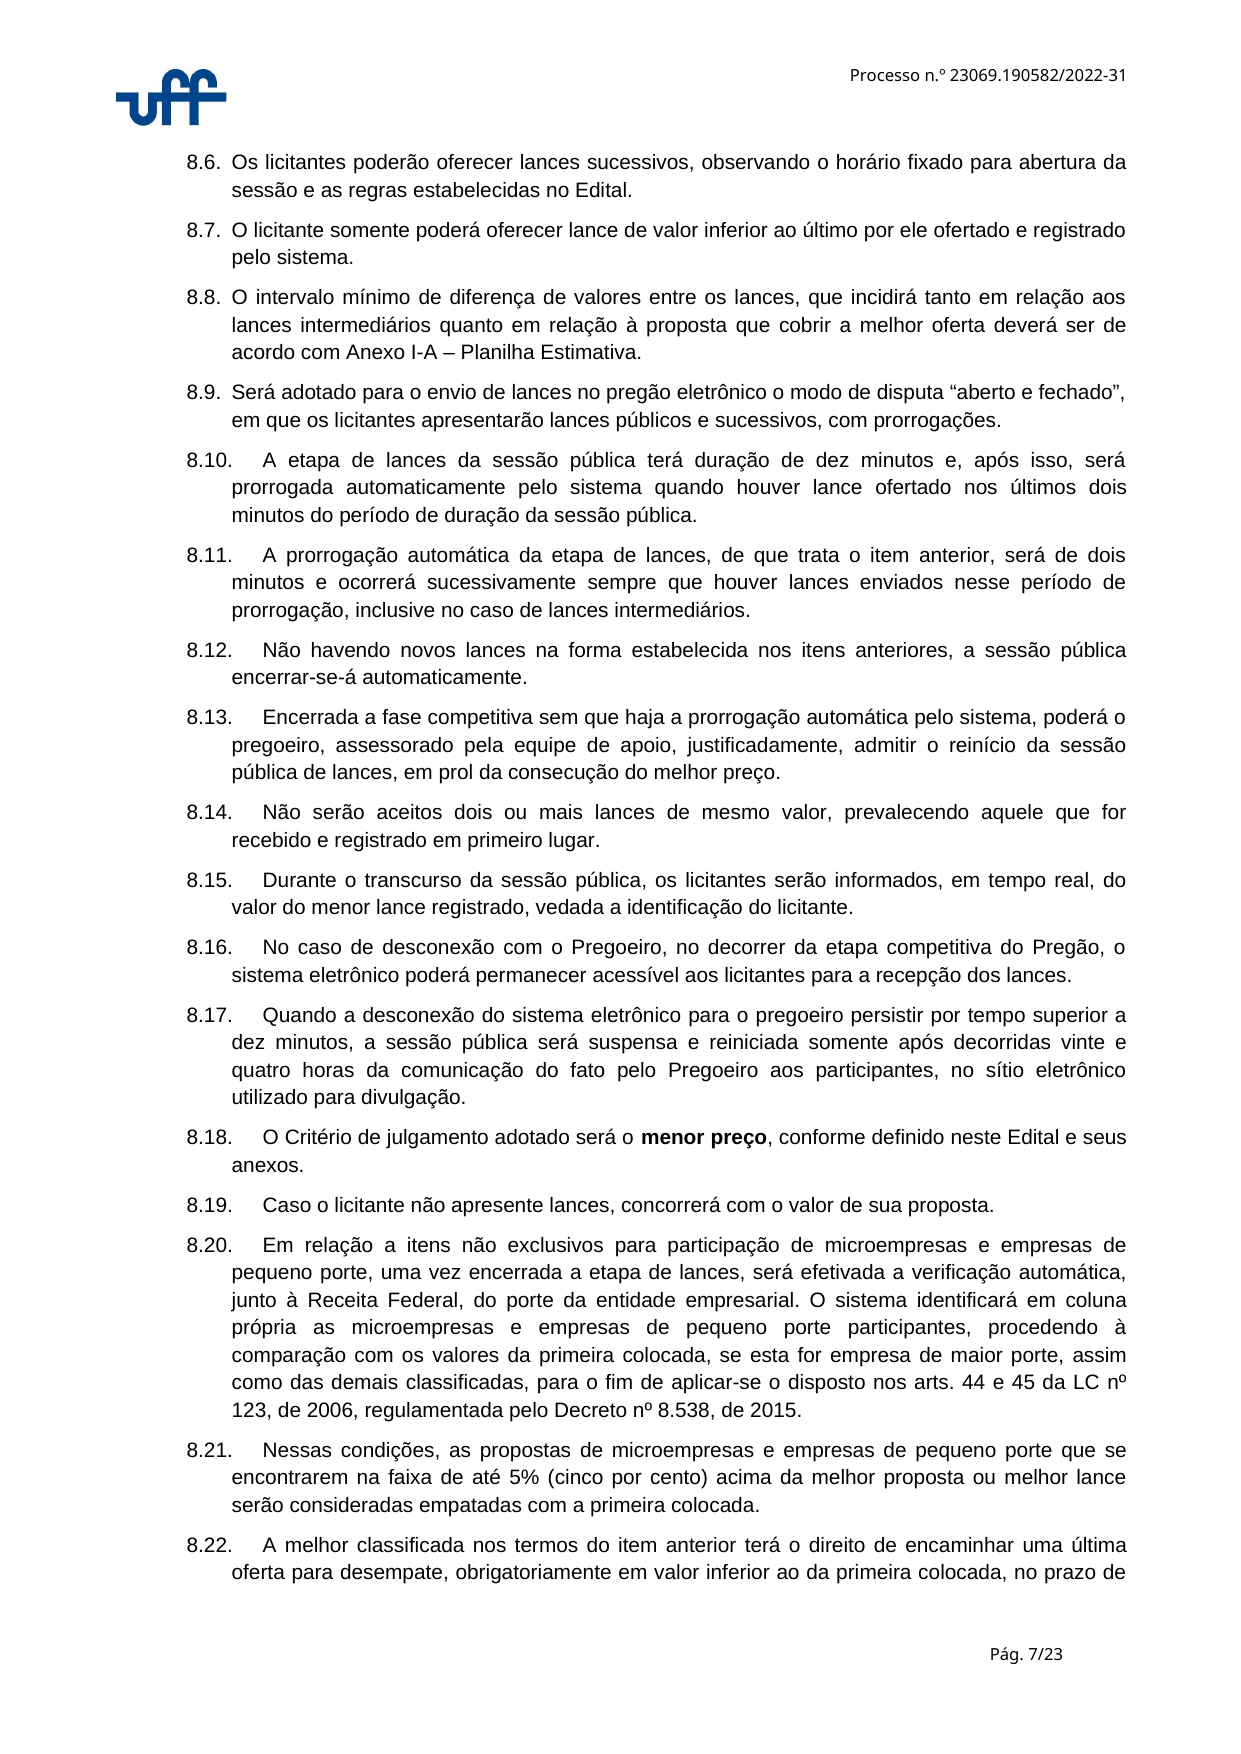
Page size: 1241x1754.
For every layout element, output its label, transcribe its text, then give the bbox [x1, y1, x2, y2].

list Durante o transcurso da sessão pública, os licitantes serão informados, em tempo real, do valor do menor lance registrado, vedada a identificação do licitante. [186, 867, 1128, 919]
list Não serão aceitos dois ou mais lances de mesmo valor, prevalecendo aquele que for recebido e registrado em primeiro lugar. [186, 800, 1128, 851]
list A etapa de lances da sessão pública terá duração de dez minutos e, após isso, será prorrogada automaticamente pelo sistema quando houver lance ofertado nos últimos dois minutos do período de duração da sessão pública. [186, 447, 1128, 526]
list Será adotado para o envio de lances no pregão eletrônico o modo de disputa “aberto e fechado”, em que os licitantes apresentarão lances públicos e sucessivos, com prorrogações. [186, 380, 1128, 431]
list Nessas condições, as propostas de microempresas e empresas de pequeno porte que se encontrarem na faixa de até 5% (cinco por cento) acima da melhor proposta ou melhor lance serão consideradas empatadas com a primeira colocada. [186, 1437, 1128, 1516]
picture [114, 69, 227, 131]
list O Critério de julgamento adotado será o menor preço, conforme definido neste Edital e seus anexos. [186, 1125, 1128, 1176]
list No caso de desconexão com o Pregoeiro, no decorrer da etapa competitiva do Pregão, o sistema eletrônico poderá permanecer acessível aos licitantes para a recepção dos lances. [186, 935, 1128, 986]
list Quando a desconexão do sistema eletrônico para o pregoeiro persistir por tempo superior a dez minutos, a sessão pública será suspensa e reiniciada somente após decorridas vinte e quatro horas da comunicação do fato pelo Pregoeiro aos participantes, no sítio eletrônico utilizado para divulgação. [186, 1002, 1128, 1109]
list Encerrada a fase competitiva sem que haja a prorrogação automática pelo sistema, poderá o pregoeiro, assessorado pela equipe de apoio, justificadamente, admitir o reinício da sessão pública de lances, em prol da consecução do melhor preço. [186, 705, 1128, 784]
list O licitante somente poderá oferecer lance de valor inferior ao último por ele ofertado e registrado pelo sistema. [186, 217, 1128, 269]
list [186, 1532, 1128, 1584]
list O intervalo mínimo de diferença de valores entre os lances, que incidirá tanto em relação aos lances intermediários quanto em relação à proposta que cobrir a melhor oferta deverá ser de acordo com Anexo I-A – Planilha Estimativa. [186, 285, 1128, 364]
list Caso o licitante não apresente lances, concorrerá com o valor de sua proposta. [186, 1192, 1128, 1216]
list A prorrogação automática da etapa de lances, de que trata o item anterior, será de dois minutos e ocorrerá sucessivamente sempre que houver lances enviados nesse período de prorrogação, inclusive no caso de lances intermediários. [186, 542, 1128, 621]
list Em relação a itens não exclusivos para participação de microempresas e empresas de pequeno porte, uma vez encerrada a etapa de lances, será efetivada a verificação automática, junto à Receita Federal, do porte da entidade empresarial. O sistema identificará em coluna própria as microempresas e empresas de pequeno porte participantes, procedendo à comparação com os valores da primeira colocada, se esta for empresa de maior porte, assim como das demais classificadas, para o fim de aplicar-se o disposto nos arts. 44 e 45 da LC nº 123, de 2006, regulamentada pelo Decreto nº 8.538, de 2015. [186, 1232, 1128, 1421]
list Os licitantes poderão oferecer lances sucessivos, observando o horário fixado para abertura da sessão e as regras estabelecidas no Edital. [186, 150, 1128, 201]
list Não havendo novos lances na forma estabelecida nos itens anteriores, a sessão pública encerrar-se-á automaticamente. [186, 637, 1128, 689]
